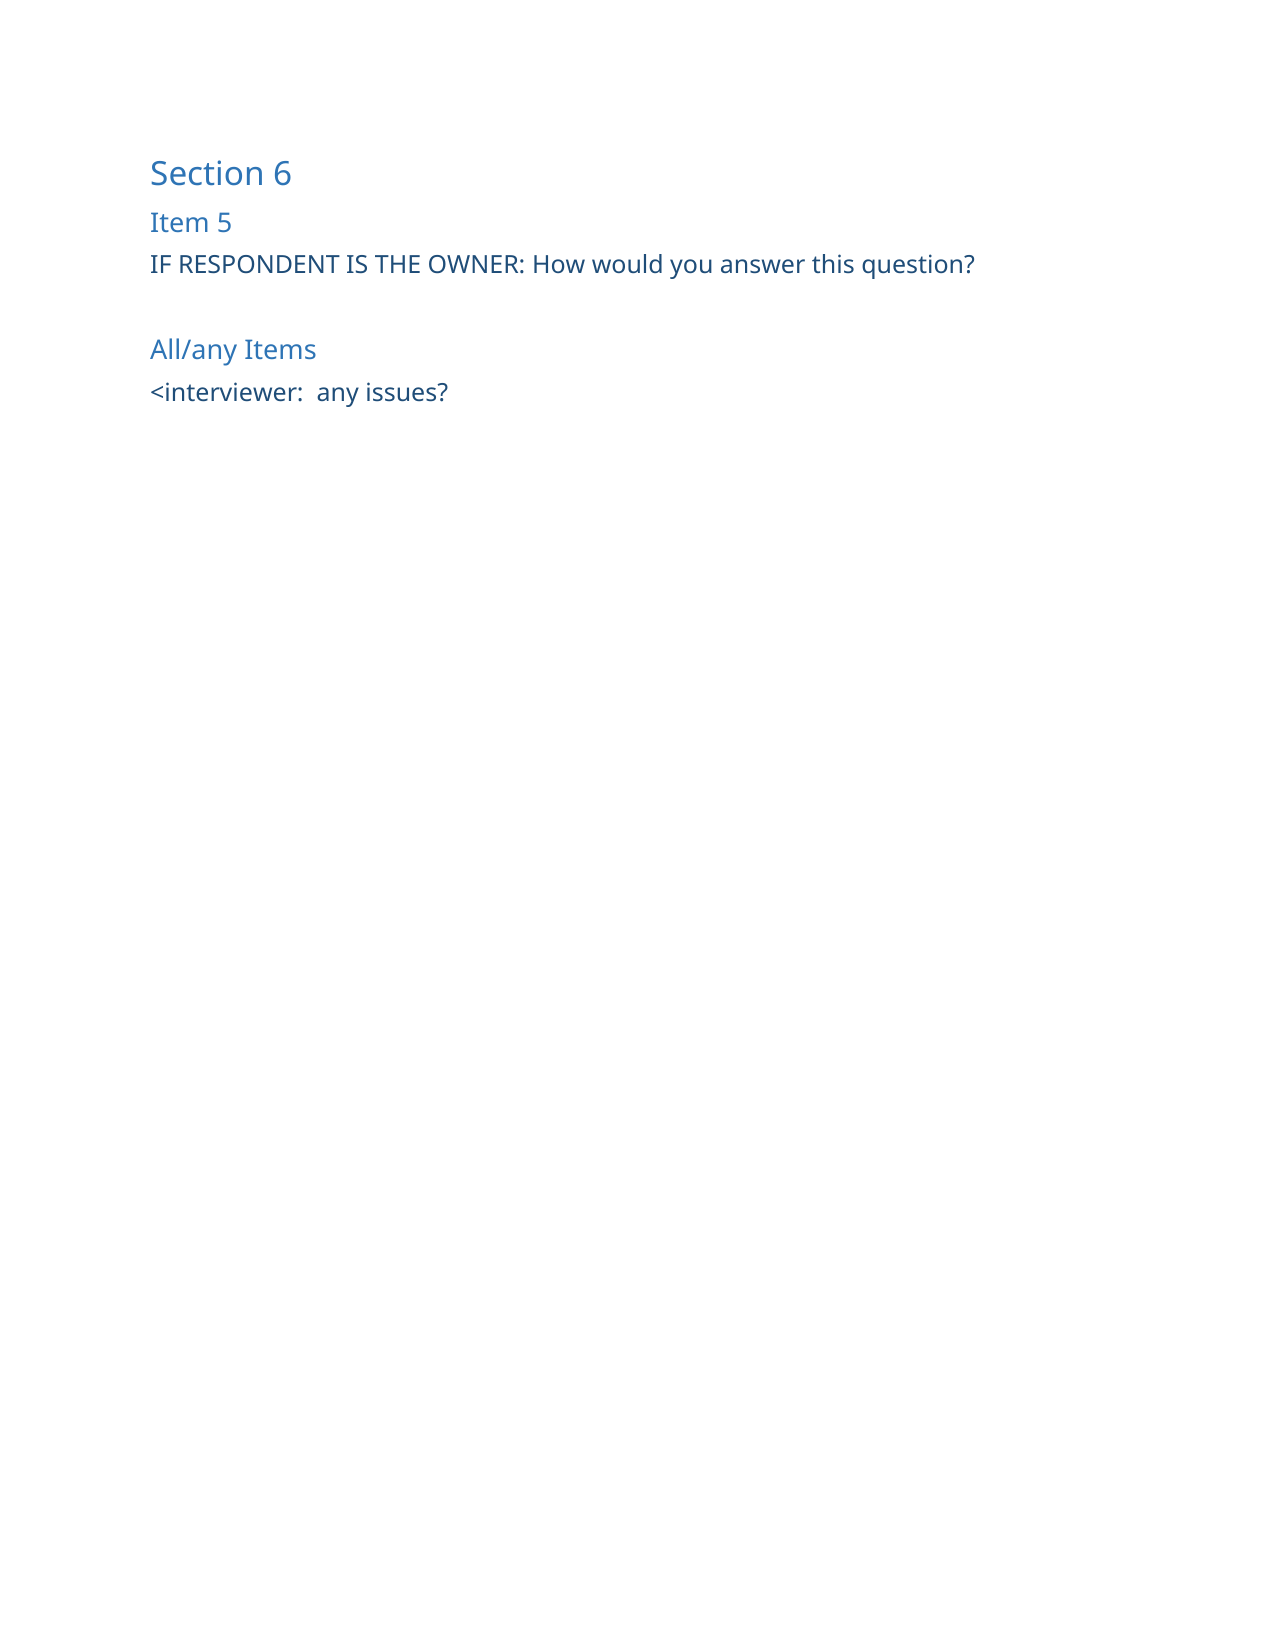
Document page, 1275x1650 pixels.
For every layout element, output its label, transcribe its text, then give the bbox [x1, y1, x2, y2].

subtitle Section 6 [150, 150, 1125, 195]
subtitle Item 5 [150, 203, 1125, 240]
subtitle IF RESPONDENT IS THE OWNER: How would you answer this question? [150, 247, 1125, 281]
subtitle All/any Items [150, 331, 1125, 368]
subtitle <interviewer: any issues? [150, 375, 1125, 409]
